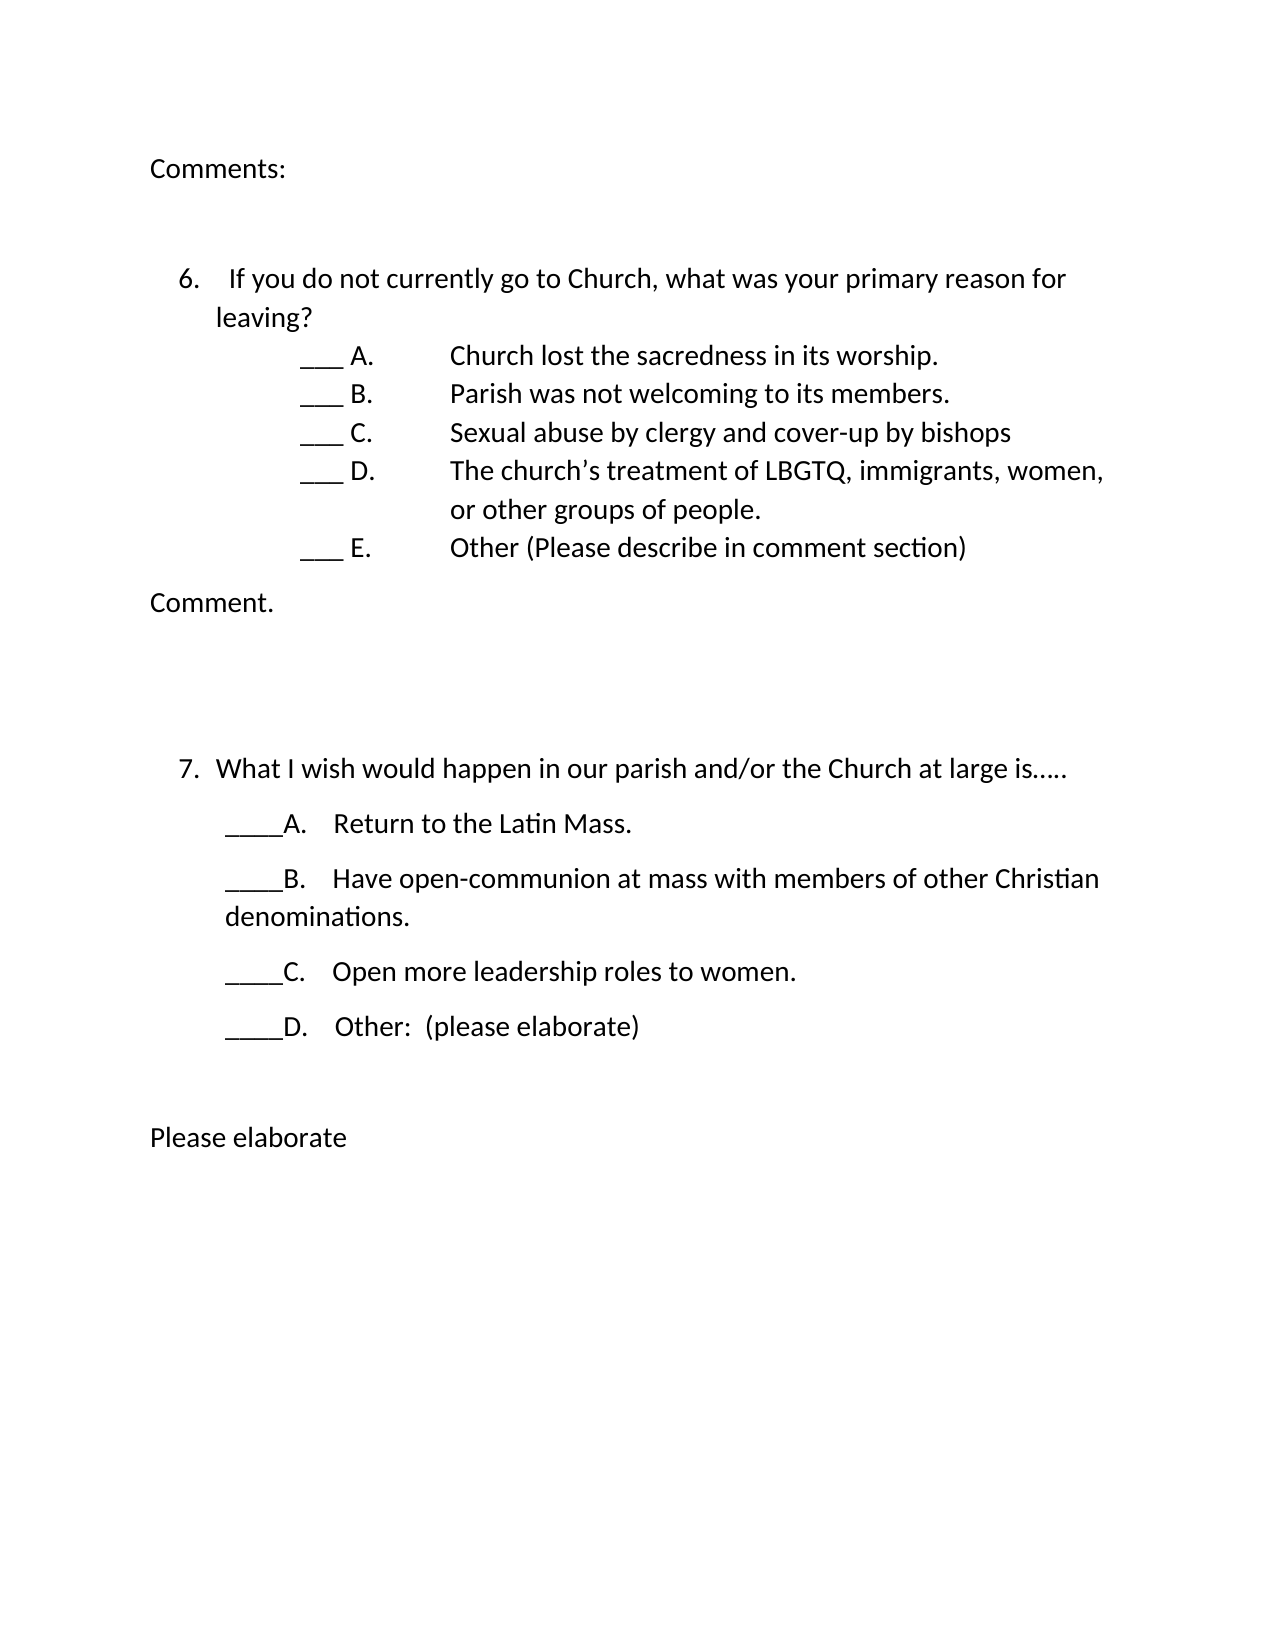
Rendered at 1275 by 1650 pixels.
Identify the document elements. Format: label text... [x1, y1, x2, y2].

text ____A. Return to the Latin Mass. [225, 805, 1125, 840]
text Comment. [150, 584, 1125, 620]
list ___ E. Other (Please describe in comment section) [300, 529, 1125, 565]
list ___ B. Parish was not welcoming to its members. [300, 376, 1125, 411]
text ____D. Other: (please elaborate) [225, 1008, 1125, 1044]
list If you do not currently go to Church, what was your primary reason for leaving? [178, 260, 1125, 334]
list ___ D. The church’s treatment of LBGTQ, immigrants, women, or other groups of people. [300, 452, 1125, 526]
text Comments: [150, 150, 1125, 186]
text ____B. Have open-communion at mass with members of other Christian denominations. [225, 860, 1125, 934]
list ___ C. Sexual abuse by clergy and cover-up by bishops [300, 414, 1125, 449]
text Please elaborate [150, 1119, 1125, 1154]
list ___ A. Church lost the sacredness in its worship. [300, 337, 1125, 373]
list What I wish would happen in our parish and/or the Church at large is….. [178, 750, 1125, 785]
text ____C. Open more leadership roles to women. [225, 953, 1125, 989]
